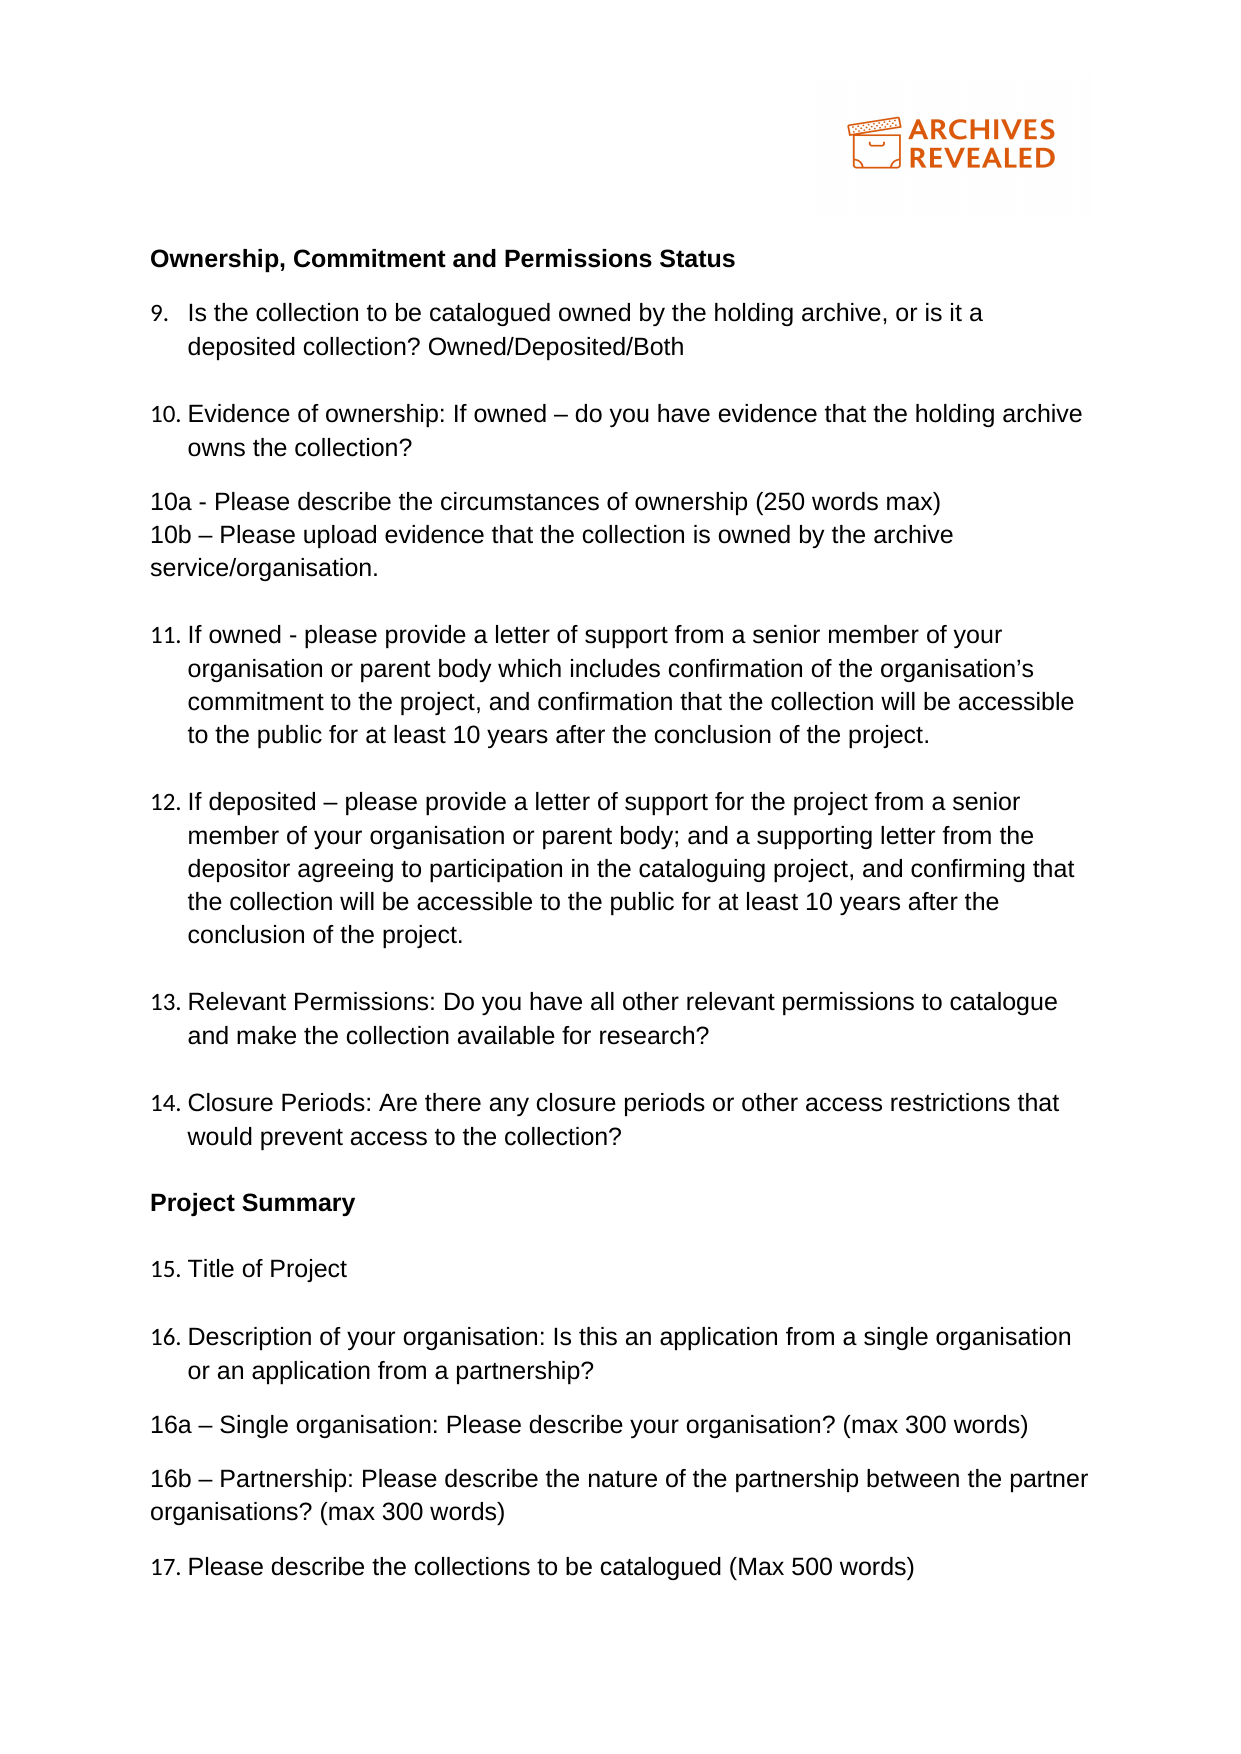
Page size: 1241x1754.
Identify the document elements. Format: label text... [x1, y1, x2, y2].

text Project Summary [150, 1187, 1090, 1216]
list Title of Project [150, 1253, 1090, 1284]
text 16b – Partnership: Please describe the nature of the partnership between the partner organisations? (max 300 words) [150, 1464, 1090, 1526]
list If owned - please provide a letter of support from a senior member of your organisation or parent body which includes confirmation of the organisation’s commitment to the project, and confirmation that the collection will be accessible to the public for at least 10 years after the conclusion of the project. [150, 619, 1090, 749]
picture [815, 73, 1091, 216]
list Closure Periods: Are there any closure periods or other access restrictions that would prevent access to the collection? [150, 1087, 1090, 1150]
text Ownership, Commitment and Permissions Status [150, 244, 1090, 272]
list Is the collection to be catalogued owned by the holding archive, or is it a deposited collection? Owned/Deposited/Both [150, 297, 1090, 361]
list Please describe the collections to be catalogued (Max 500 words) [150, 1551, 1090, 1581]
text 10b – Please upload evidence that the collection is owned by the archive service/organisation. [150, 520, 1090, 582]
list Evidence of ownership: If owned – do you have evidence that the holding archive owns the collection? [150, 398, 1090, 462]
text 16a – Single organisation: Please describe your organisation? (max 300 words) [150, 1410, 1090, 1439]
list If deposited – please provide a letter of support for the project from a senior member of your organisation or parent body; and a supporting letter from the depositor agreeing to participation in the cataloguing project, and confirming that the collection will be accessible to the public for at least 10 years after the conclusion of the project. [150, 786, 1090, 948]
list Description of your organisation: Is this an application from a single organisation or an application from a partnership? [150, 1322, 1090, 1385]
text 10a - Please describe the circumstances of ownership (250 words max) [150, 487, 1090, 516]
list Relevant Permissions: Do you have all other relevant permissions to catalogue and make the collection available for research? [150, 986, 1090, 1049]
